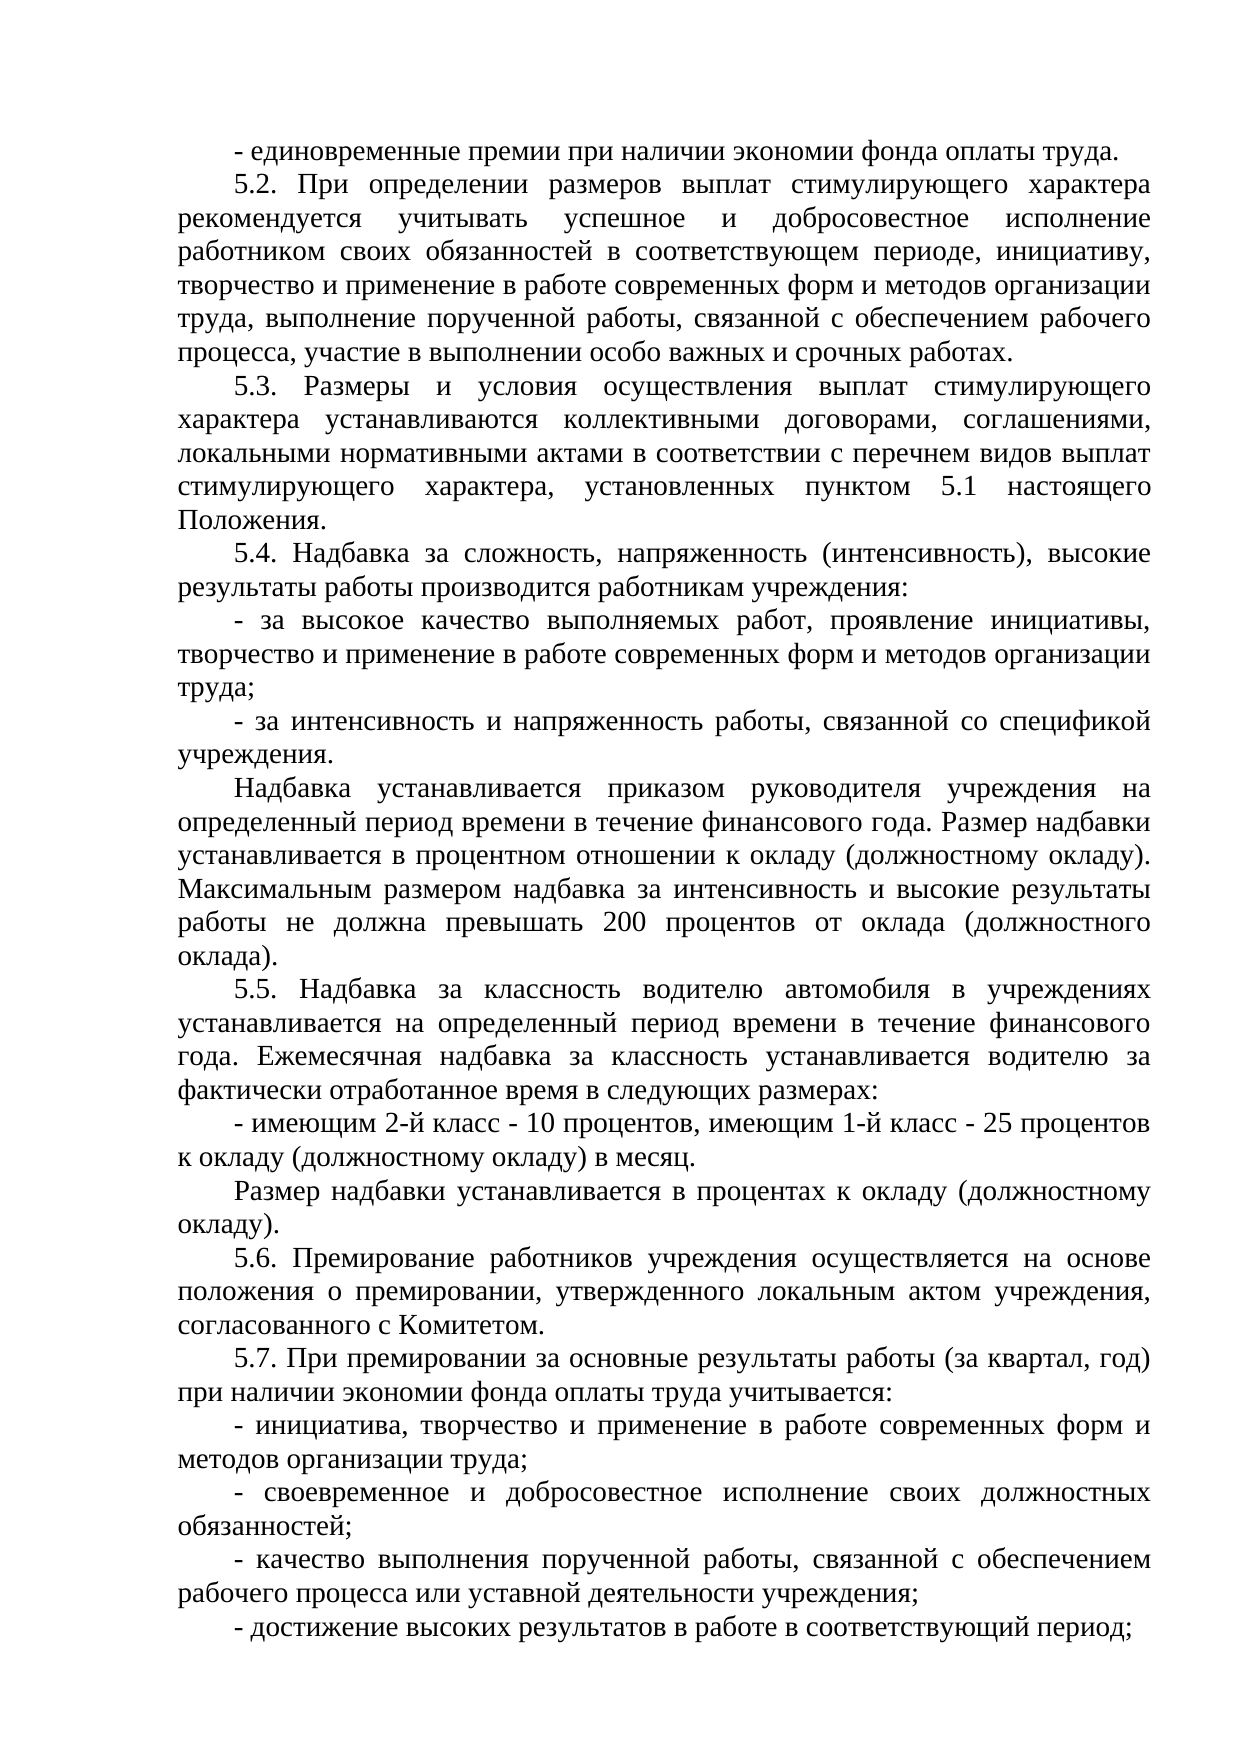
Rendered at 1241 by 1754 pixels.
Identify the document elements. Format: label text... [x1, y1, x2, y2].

text 5.6. Премирование работников учреждения осуществляется на основе положения о премировании, утвержденного локальным актом учреждения, согласованного с Комитетом. [177, 1240, 1152, 1340]
text Размер надбавки устанавливается в процентах к окладу (должностному окладу). [177, 1173, 1152, 1240]
text - единовременные премии при наличии экономии фонда оплаты труда. [177, 133, 1152, 166]
text 5.4. Надбавка за сложность, напряженность (интенсивность), высокие результаты работы производится работникам учреждения: [177, 535, 1152, 602]
text - достижение высоких результатов в работе в соответствующий период; [177, 1609, 1152, 1642]
text 5.2. При определении размеров выплат стимулирующего характера рекомендуется учитывать успешное и добросовестное исполнение работником своих обязанностей в соответствующем периоде, инициативу, творчество и применение в работе современных форм и методов организации труда, выполнение порученной работы, связанной с обеспечением рабочего процесса, участие в выполнении особо важных и срочных работах. [177, 166, 1152, 368]
text - имеющим 2-й класс - 10 процентов, имеющим 1-й класс - 25 процентов к окладу (должностному окладу) в месяц. [177, 1106, 1152, 1173]
text - качество выполнения порученной работы, связанной с обеспечением рабочего процесса или уставной деятельности учреждения; [177, 1542, 1152, 1609]
text 5.3. Размеры и условия осуществления выплат стимулирующего характера устанавливаются коллективными договорами, соглашениями, локальными нормативными актами в соответствии с перечнем видов выплат стимулирующего характера, установленных пунктом 5.1 настоящего Положения. [177, 368, 1152, 535]
text 5.7. При премировании за основные результаты работы (за квартал, год) при наличии экономии фонда оплаты труда учитывается: [177, 1340, 1152, 1407]
text - за интенсивность и напряженность работы, связанной со спецификой учреждения. [177, 703, 1152, 770]
text - своевременное и добросовестное исполнение своих должностных обязанностей; [177, 1474, 1152, 1542]
text - инициатива, творчество и применение в работе современных форм и методов организации труда; [177, 1407, 1152, 1474]
text Надбавка устанавливается приказом руководителя учреждения на определенный период времени в течение финансового года. Размер надбавки устанавливается в процентном отношении к окладу (должностному окладу). Максимальным размером надбавка за интенсивность и высокие результаты работы не должна превышать 200 процентов от оклада (должностного оклада). [177, 770, 1152, 971]
text 5.5. Надбавка за классность водителю автомобиля в учреждениях устанавливается на определенный период времени в течение финансового года. Ежемесячная надбавка за классность устанавливается водителю за фактически отработанное время в следующих размерах: [177, 971, 1152, 1106]
text - за высокое качество выполняемых работ, проявление инициативы, творчество и применение в работе современных форм и методов организации труда; [177, 602, 1152, 703]
